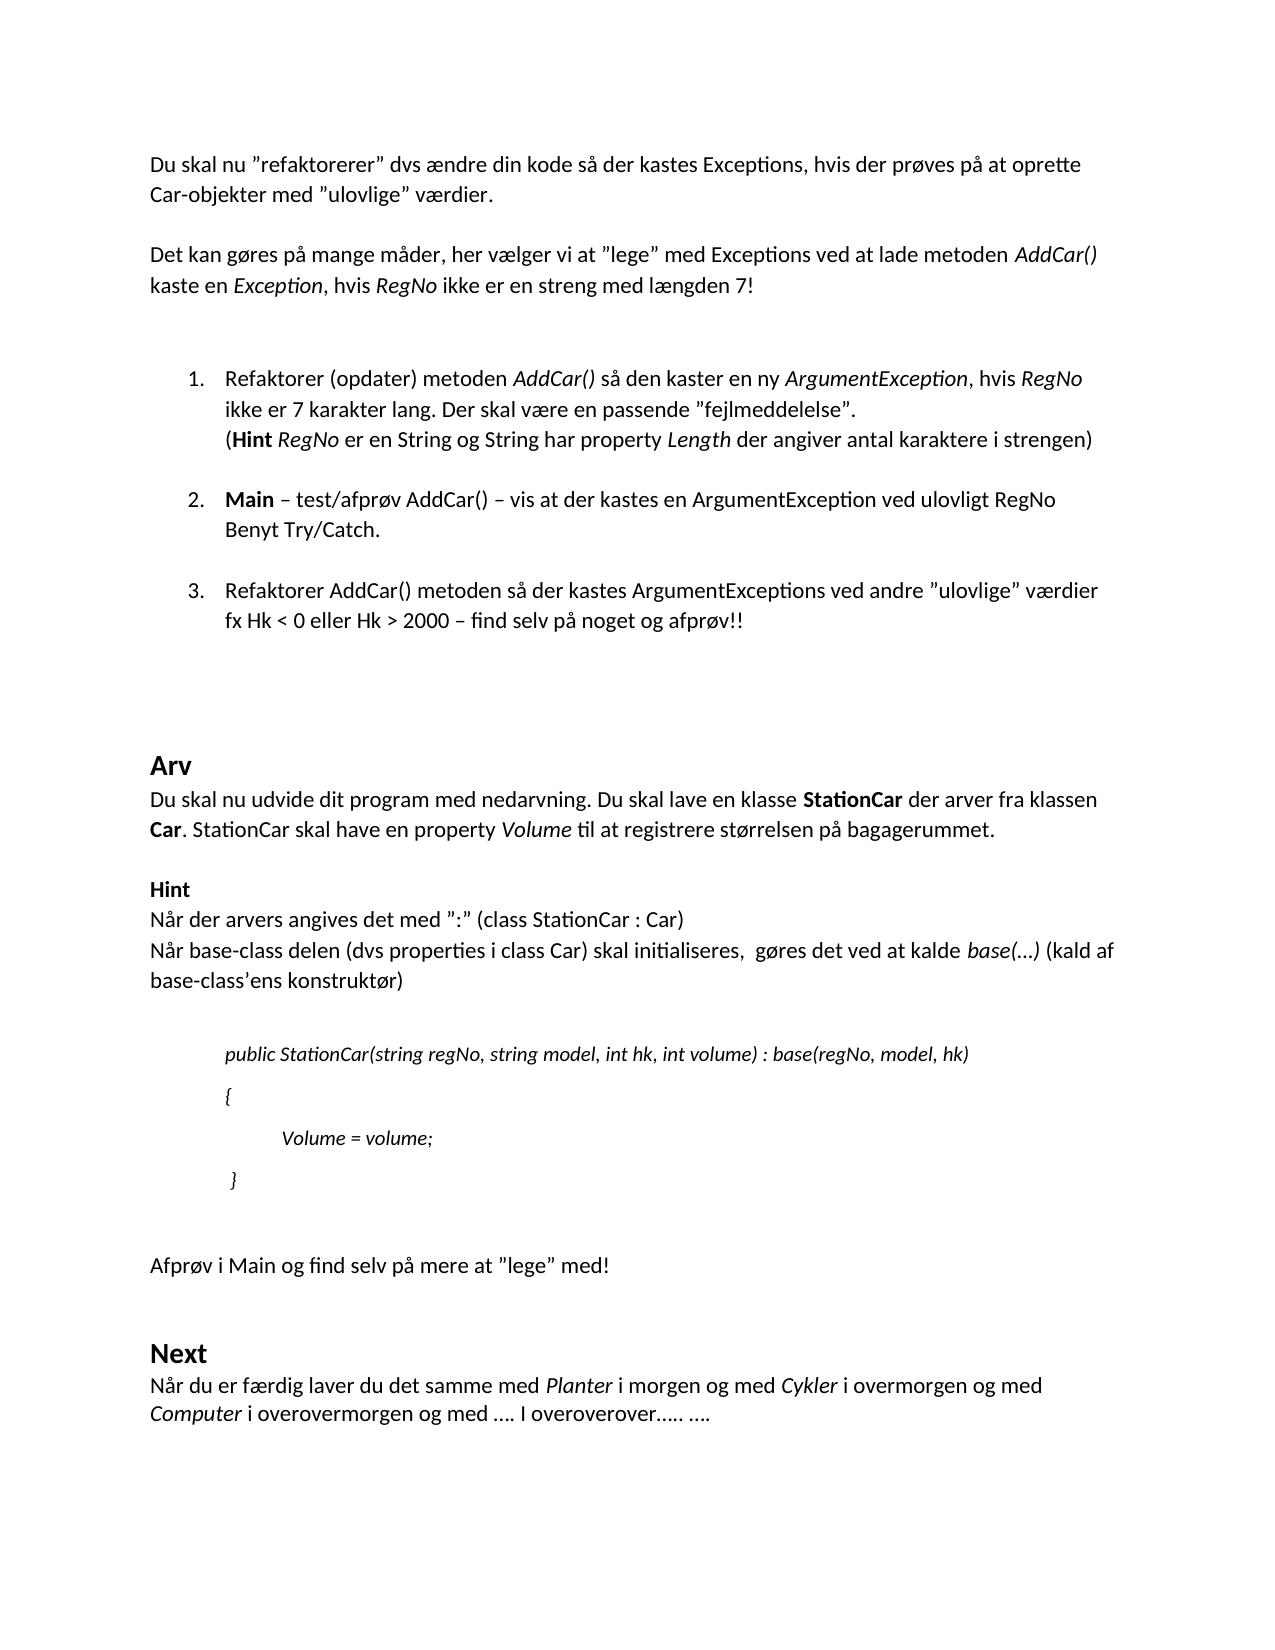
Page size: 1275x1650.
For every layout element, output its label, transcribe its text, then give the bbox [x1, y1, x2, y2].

text Volume = volume; [225, 1125, 1125, 1150]
text public StationCar(string regNo, string model, int hk, int volume) : base(regNo, model, hk) [225, 1013, 1125, 1066]
text } [225, 1167, 1125, 1192]
text { [225, 1083, 1125, 1108]
list Refaktorer AddCar() metoden så der kastes ArgumentExceptions ved andre ”ulovlige” værdier fx Hk < 0 eller Hk > 2000 – find selv på noget og afprøv!! [187, 576, 1125, 634]
text Du skal nu ”refaktorerer” dvs ændre din kode så der kastes Exceptions, hvis der prøves på at oprette Car-objekter med ”ulovlige” værdier. Det kan gøres på mange måder, her vælger vi at ”lege” med Exceptions ved at lade metoden AddCar() kaste en Exception, hvis RegNo ikke er en streng med længden 7! [150, 150, 1125, 299]
text Arv Du skal nu udvide dit program med nedarvning. Du skal lave en klasse StationCar der arver fra klassen Car. StationCar skal have en property Volume til at registrere størrelsen på bagagerummet. Hint Når der arvers angives det med ”:” (class StationCar : Car) Når base-class delen (dvs properties i class Car) skal initialiseres, gøres det ved at kalde base(…) (kald af base-class’ens konstruktør) [150, 747, 1125, 994]
text Afprøv i Main og find selv på mere at ”lege” med! Next Når du er færdig laver du det samme med Planter i morgen og med Cykler i overmorgen og med Computer i overovermorgen og med …. I overoverover….. …. [150, 1251, 1125, 1427]
list Main – test/afprøv AddCar() – vis at der kastes en ArgumentException ved ulovligt RegNo Benyt Try/Catch. [187, 485, 1125, 574]
list Refaktorer (opdater) metoden AddCar() så den kaster en ny ArgumentException, hvis RegNo ikke er 7 karakter lang. Der skal være en passende ”fejlmeddelelse”. (Hint RegNo er en String og String har property Length der angiver antal karaktere i strengen) [187, 364, 1125, 483]
